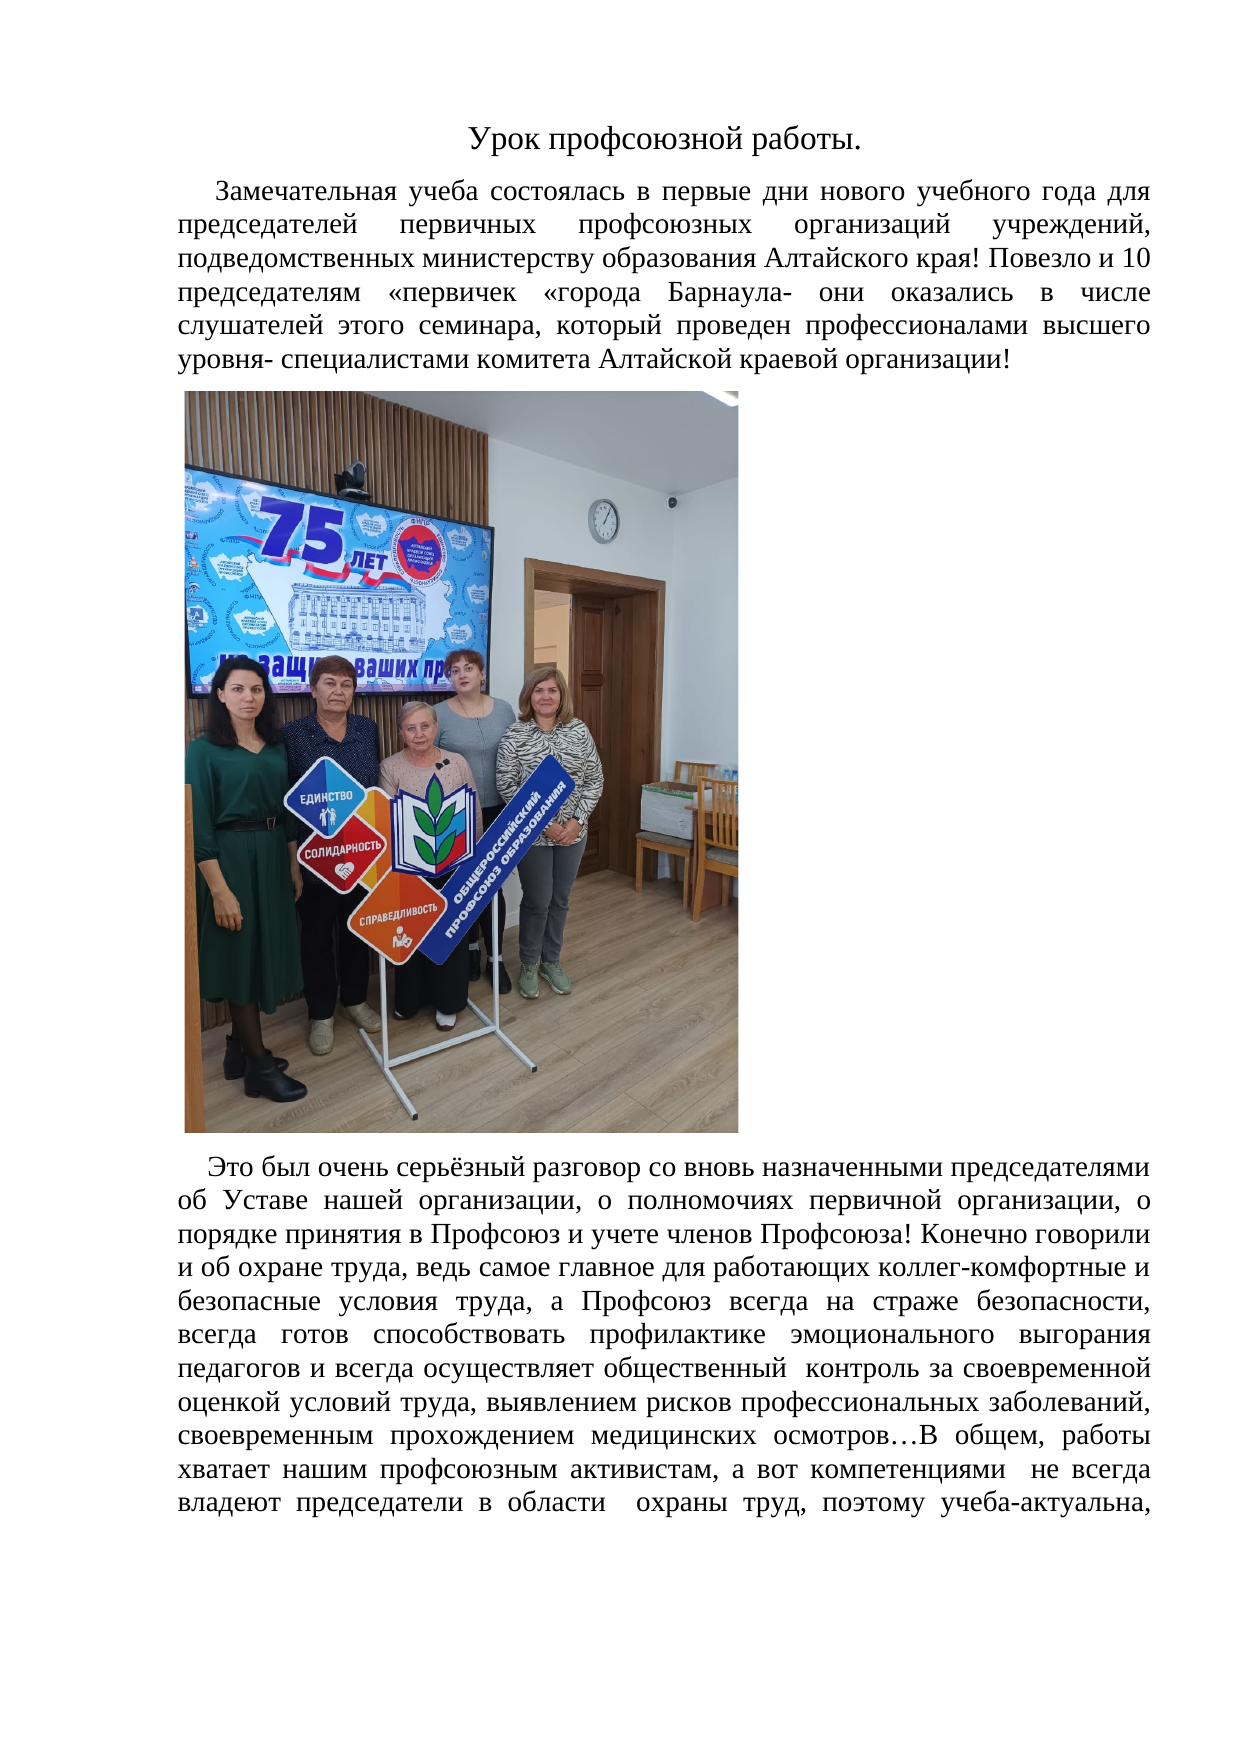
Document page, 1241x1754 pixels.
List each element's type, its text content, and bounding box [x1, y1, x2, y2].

text Урок профсоюзной работы. [177, 118, 1152, 156]
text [177, 1149, 1152, 1518]
text Замечательная учеба состоялась в первые дни нового учебного года для председателей первичных профсоюзных организаций учреждений, подведомственных министерству образования Алтайского края! Повезло и 10 председателям «первичек «города Барнаула- они оказались в числе слушателей этого семинара, который проведен профессионалами высшего уровня- специалистами комитета Алтайской краевой организации! [177, 173, 1152, 374]
picture [184, 391, 739, 1133]
